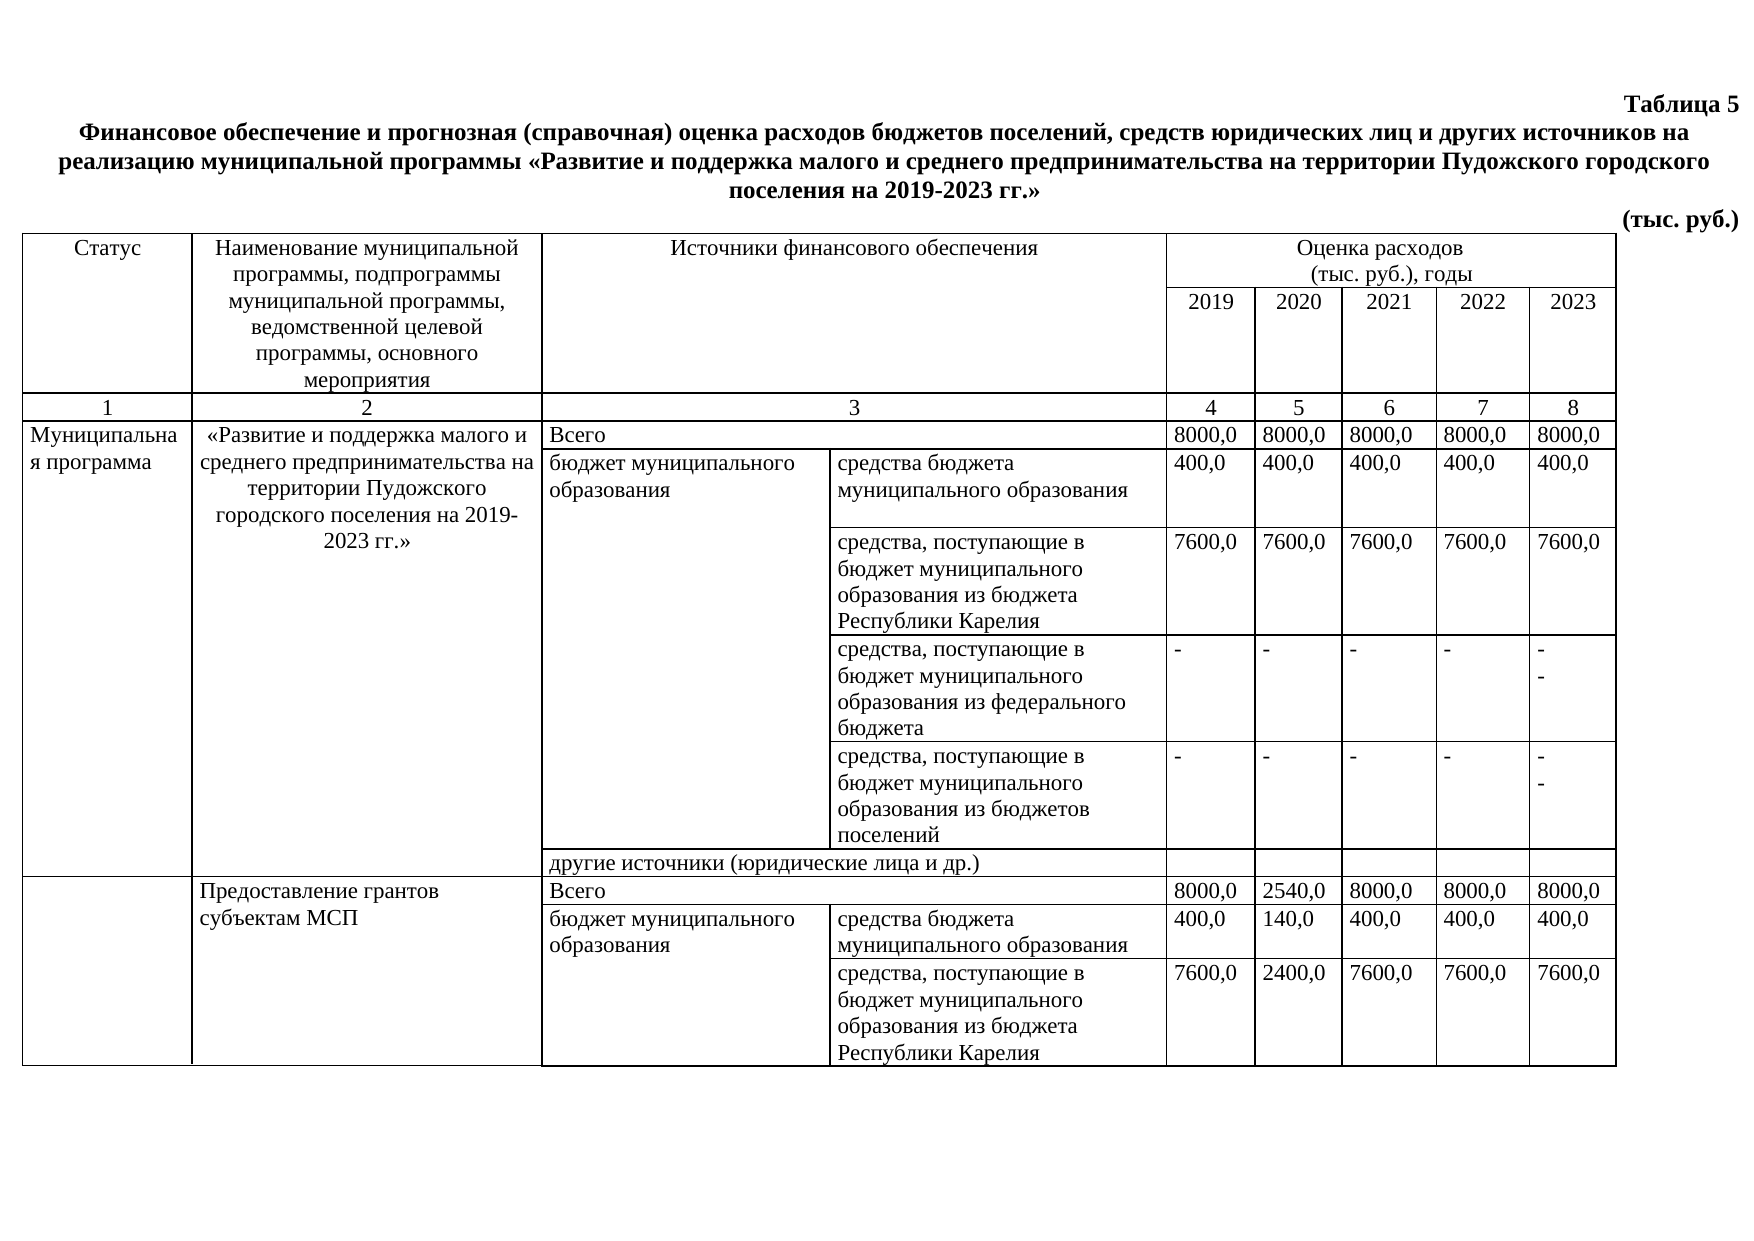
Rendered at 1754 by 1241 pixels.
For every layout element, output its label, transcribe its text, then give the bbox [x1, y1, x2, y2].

table_cell - [1437, 742, 1529, 848]
table_cell 8 [1530, 394, 1615, 420]
table_cell «Развитие и поддержка малого и среднего предпринимательства на территории Пудожского городского поселения на 2019-2023 гг.» [193, 422, 541, 876]
table_cell 2 [193, 394, 541, 420]
table_cell Всего [543, 422, 1166, 448]
table_cell 2021 [1343, 288, 1436, 392]
table_cell 7600,0 [1530, 528, 1615, 634]
table_cell 400,0 [1437, 905, 1529, 958]
table_header Наименование муниципальной программы, подпрограммы муниципальной программы, ведомственной целевой программы, основного мероприятия [193, 234, 541, 392]
table_cell 400,0 [1343, 450, 1436, 527]
table_cell 7600,0 [1256, 528, 1341, 634]
table_cell [1530, 850, 1615, 876]
table_cell другие источники (юридические лица и др.) [543, 850, 1166, 876]
table_cell - - [1530, 636, 1615, 741]
text Таблица 5 [29, 89, 1739, 117]
table_cell Муниципальная программа [23, 422, 191, 876]
table_cell 2540,0 [1256, 877, 1341, 904]
table_header Оценка расходов (тыс. руб.), годы [1167, 234, 1615, 287]
table_cell [1167, 850, 1254, 876]
table_cell 7600,0 [1437, 959, 1529, 1065]
table_cell 6 [1343, 394, 1436, 420]
table_cell 2019 [1167, 288, 1254, 392]
table_cell - [1167, 742, 1254, 848]
table_cell 7600,0 [1343, 528, 1436, 634]
table_cell 5 [1256, 394, 1341, 420]
table_cell 8000,0 [1530, 422, 1615, 448]
table_cell 400,0 [1437, 450, 1529, 527]
table_cell - - [1530, 742, 1615, 848]
table_cell средства бюджета муниципального образования [831, 905, 1166, 958]
table_cell - [1256, 742, 1341, 848]
table_header Статус [23, 234, 191, 392]
table_cell 1 [23, 394, 191, 420]
text (тыс. руб.) [29, 204, 1739, 232]
table_cell 7600,0 [1343, 959, 1436, 1065]
table_cell средства, поступающие в бюджет муниципального образования из бюджета Республики Карелия [831, 959, 1166, 1065]
table_cell бюджет муниципального образования [543, 450, 829, 848]
table_cell 2400,0 [1256, 959, 1341, 1065]
table_cell 8000,0 [1343, 877, 1436, 904]
table_cell средства, поступающие в бюджет муниципального образования из бюджетов поселений [831, 742, 1166, 848]
table_cell 3 [543, 394, 1166, 420]
table_cell 8000,0 [1167, 877, 1254, 904]
table_cell [23, 877, 192, 1065]
table_cell 2023 [1530, 288, 1615, 392]
table_header Источники финансового обеспечения [543, 234, 1166, 392]
table_cell 400,0 [1343, 905, 1436, 958]
table_cell 7600,0 [1167, 959, 1254, 1065]
table_cell - [1343, 636, 1436, 741]
table_cell - [1256, 636, 1341, 741]
table_cell - [1167, 636, 1254, 741]
table_cell 7600,0 [1437, 528, 1529, 634]
table_cell 8000,0 [1343, 422, 1436, 448]
table_cell 8000,0 [1167, 422, 1254, 448]
table_cell средства бюджета муниципального образования [831, 450, 1166, 527]
table_cell 400,0 [1530, 905, 1615, 958]
table_cell 8000,0 [1256, 422, 1341, 448]
table_cell Всего [543, 877, 1166, 904]
table_cell 8000,0 [1530, 877, 1615, 904]
table_cell 2022 [1437, 288, 1529, 392]
table_cell 7600,0 [1167, 528, 1254, 634]
table_cell [1256, 850, 1341, 876]
table_cell 140,0 [1256, 905, 1341, 958]
table_cell 2020 [1256, 288, 1341, 392]
table_cell средства, поступающие в бюджет муниципального образования из бюджета Республики Карелия [831, 528, 1166, 634]
table_cell 7600,0 [1530, 959, 1615, 1065]
table_cell [1343, 850, 1436, 876]
table_cell бюджет муниципального образования [543, 905, 829, 1065]
table_cell 400,0 [1167, 450, 1254, 527]
table_cell 7 [1437, 394, 1529, 420]
table_cell - [1343, 742, 1436, 848]
table_cell Предоставление грантов субъектам МСП [192, 877, 541, 1065]
table_cell 8000,0 [1437, 877, 1529, 904]
table_cell 400,0 [1530, 450, 1615, 527]
table_cell 400,0 [1256, 450, 1341, 527]
table_cell 400,0 [1167, 905, 1254, 958]
table_cell 4 [1167, 394, 1254, 420]
table_cell 8000,0 [1437, 422, 1529, 448]
table_cell средства, поступающие в бюджет муниципального образования из федерального бюджета [831, 636, 1166, 741]
table_cell [1437, 850, 1529, 876]
text Финансовое обеспечение и прогнозная (справочная) оценка расходов бюджетов поселений, средств юридических лиц и других источников на реализацию муниципальной программы «Развитие и поддержка малого и среднего предпринимательства на территории Пудожского городского поселения на 2019-2023 гг.» [29, 117, 1739, 204]
table_cell - [1437, 636, 1529, 741]
